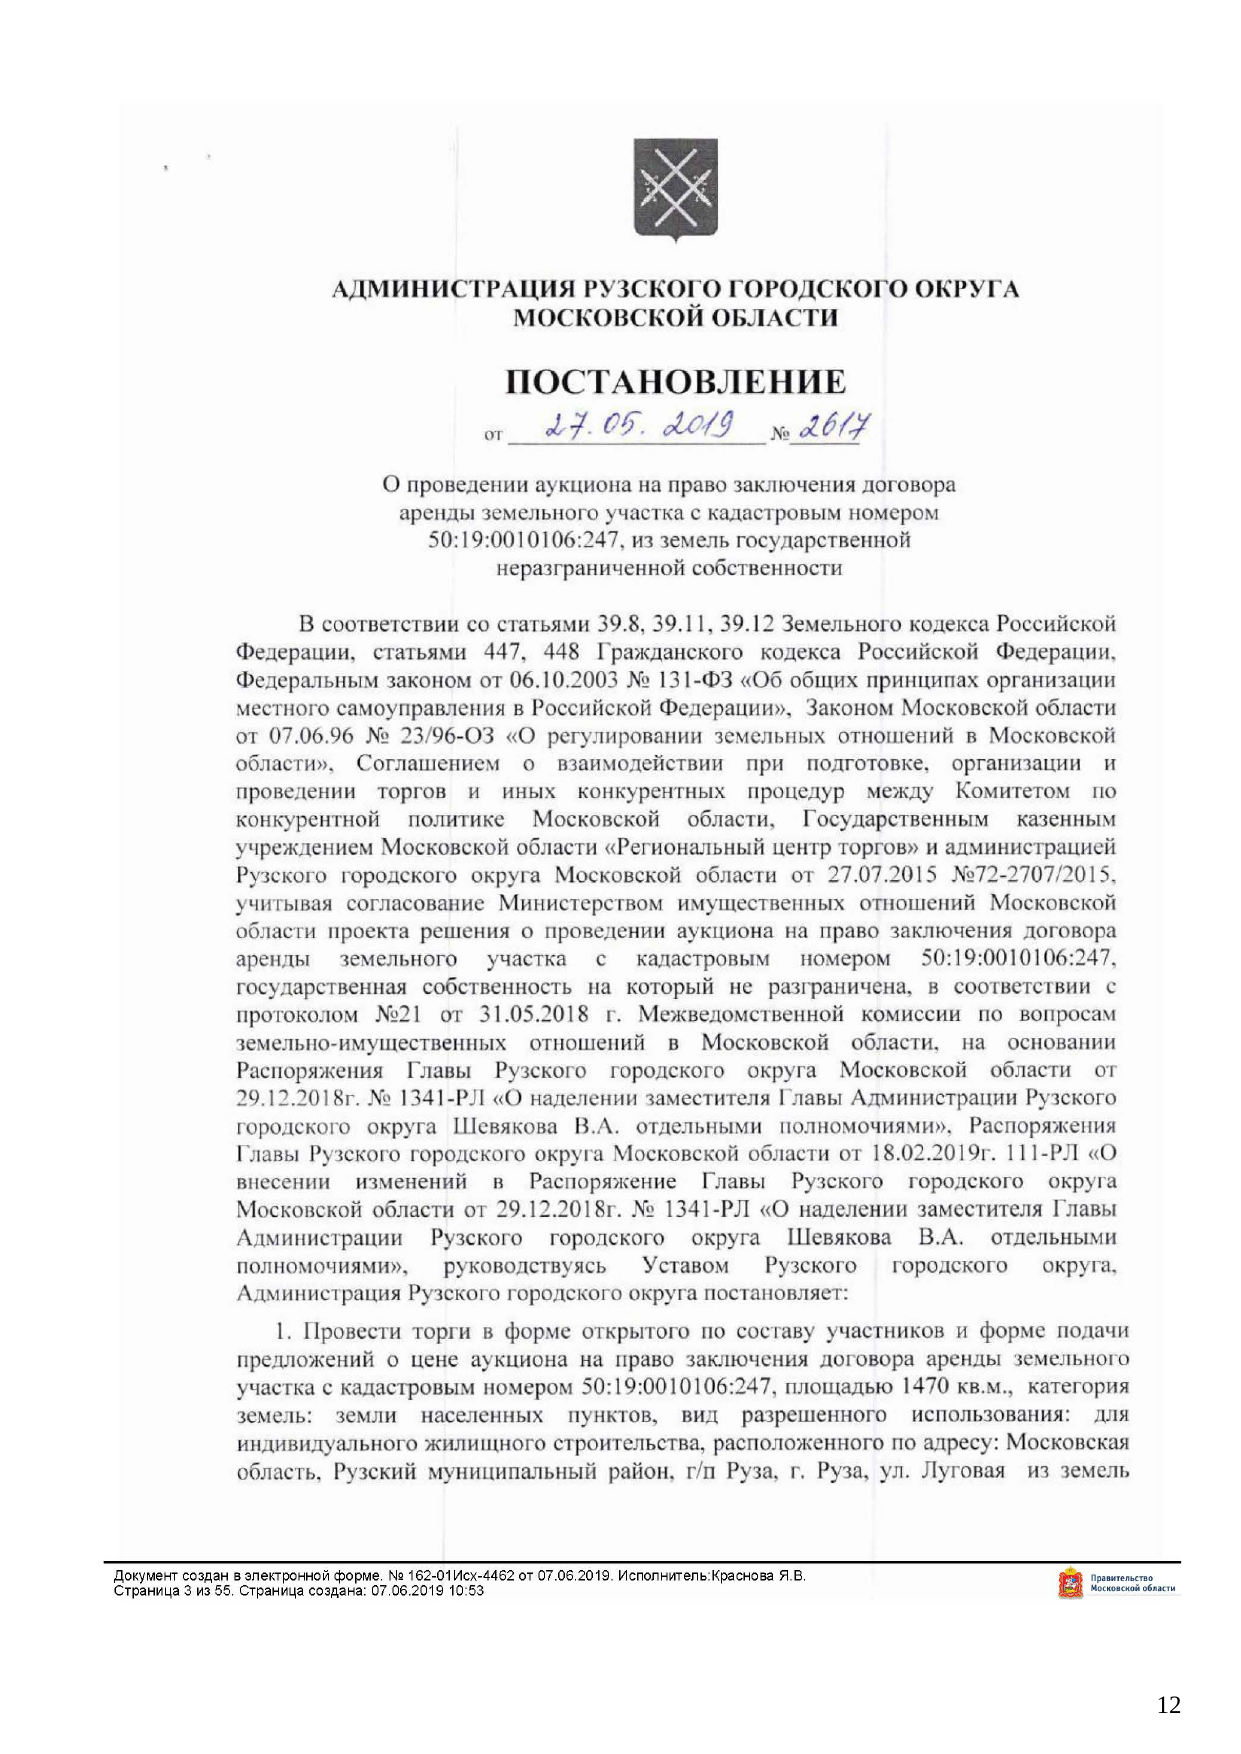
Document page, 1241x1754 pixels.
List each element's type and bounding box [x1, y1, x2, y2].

picture [103, 88, 1182, 1613]
